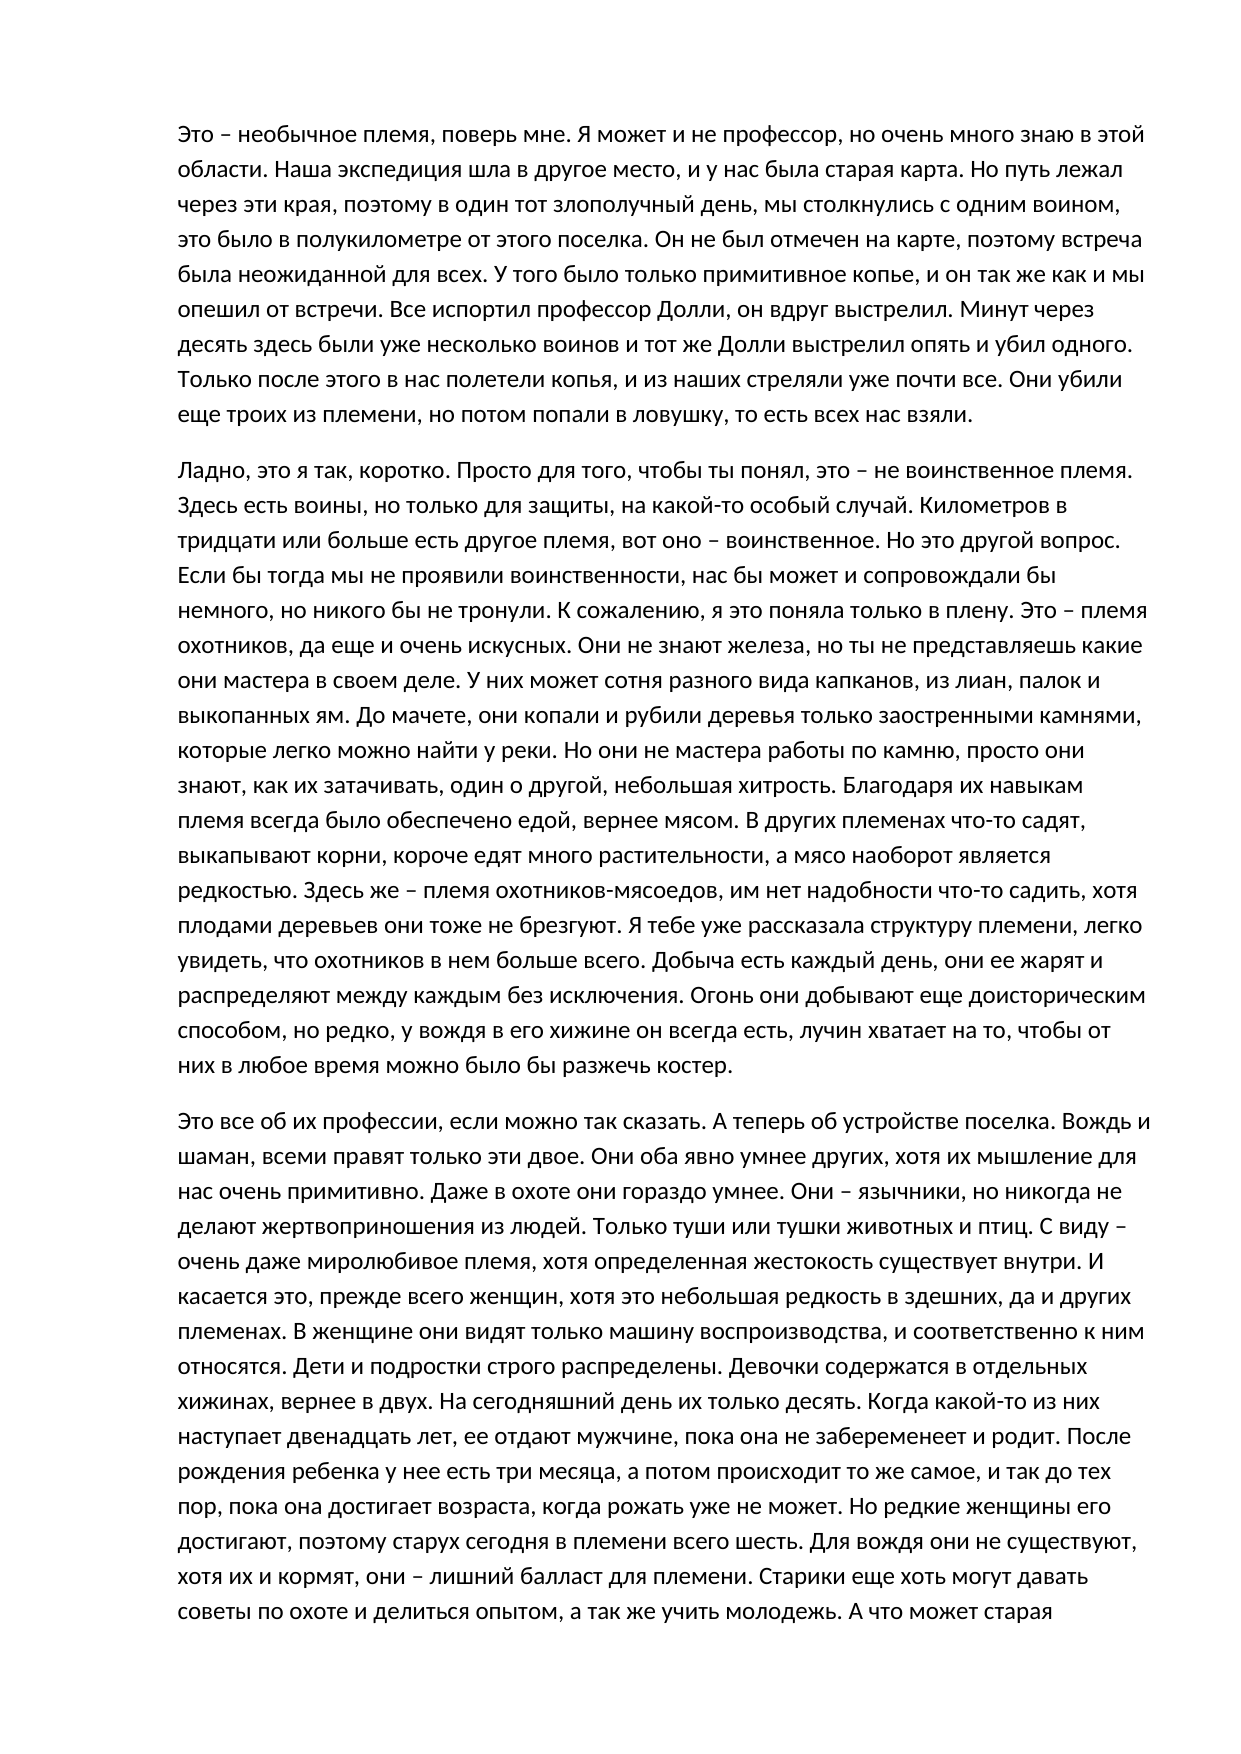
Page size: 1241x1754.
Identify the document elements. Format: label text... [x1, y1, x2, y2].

text Это – необычное племя, поверь мне. Я может и не профессор, но очень много знаю в этой области. Наша экспедиция шла в другое место, и у нас была старая карта. Но путь лежал через эти края, поэтому в один тот злополучный день, мы столкнулись с одним воином, это было в полукилометре от этого поселка. Он не был отмечен на карте, поэтому встреча была неожиданной для всех. У того было только примитивное копье, и он так же как и мы опешил от встречи. Все испортил профессор Долли, он вдруг выстрелил. Минут через десять здесь были уже несколько воинов и тот же Долли выстрелил опять и убил одного. Только после этого в нас полетели копья, и из наших стреляли уже почти все. Они убили еще троих из племени, но потом попали в ловушку, то есть всех нас взяли. [177, 118, 1152, 429]
text Ладно, это я так, коротко. Просто для того, чтобы ты понял, это – не воинственное племя. Здесь есть воины, но только для защиты, на какой-то особый случай. Километров в тридцати или больше есть другое племя, вот оно – воинственное. Но это другой вопрос. Если бы тогда мы не проявили воинственности, нас бы может и сопровождали бы немного, но никого бы не тронули. К сожалению, я это поняла только в плену. Это – племя охотников, да еще и очень искусных. Они не знают железа, но ты не представляешь какие они мастера в своем деле. У них может сотня разного вида капканов, из лиан, палок и выкопанных ям. До мачете, они копали и рубили деревья только заостренными камнями, которые легко можно найти у реки. Но они не мастера работы по камню, просто они знают, как их затачивать, один о другой, небольшая хитрость. Благодаря их навыкам племя всегда было обеспечено едой, вернее мясом. В других племенах что-то садят, выкапывают корни, короче едят много растительности, а мясо наоборот является редкостью. Здесь же – племя охотников-мясоедов, им нет надобности что-то садить, хотя плодами деревьев они тоже не брезгуют. Я тебе уже рассказала структуру племени, легко увидеть, что охотников в нем больше всего. Добыча есть каждый день, они ее жарят и распределяют между каждым без исключения. Огонь они добывают еще доисторическим способом, но редко, у вождя в его хижине он всегда есть, лучин хватает на то, чтобы от них в любое время можно было бы разжечь костер. [177, 454, 1152, 1079]
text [177, 1105, 1152, 1625]
